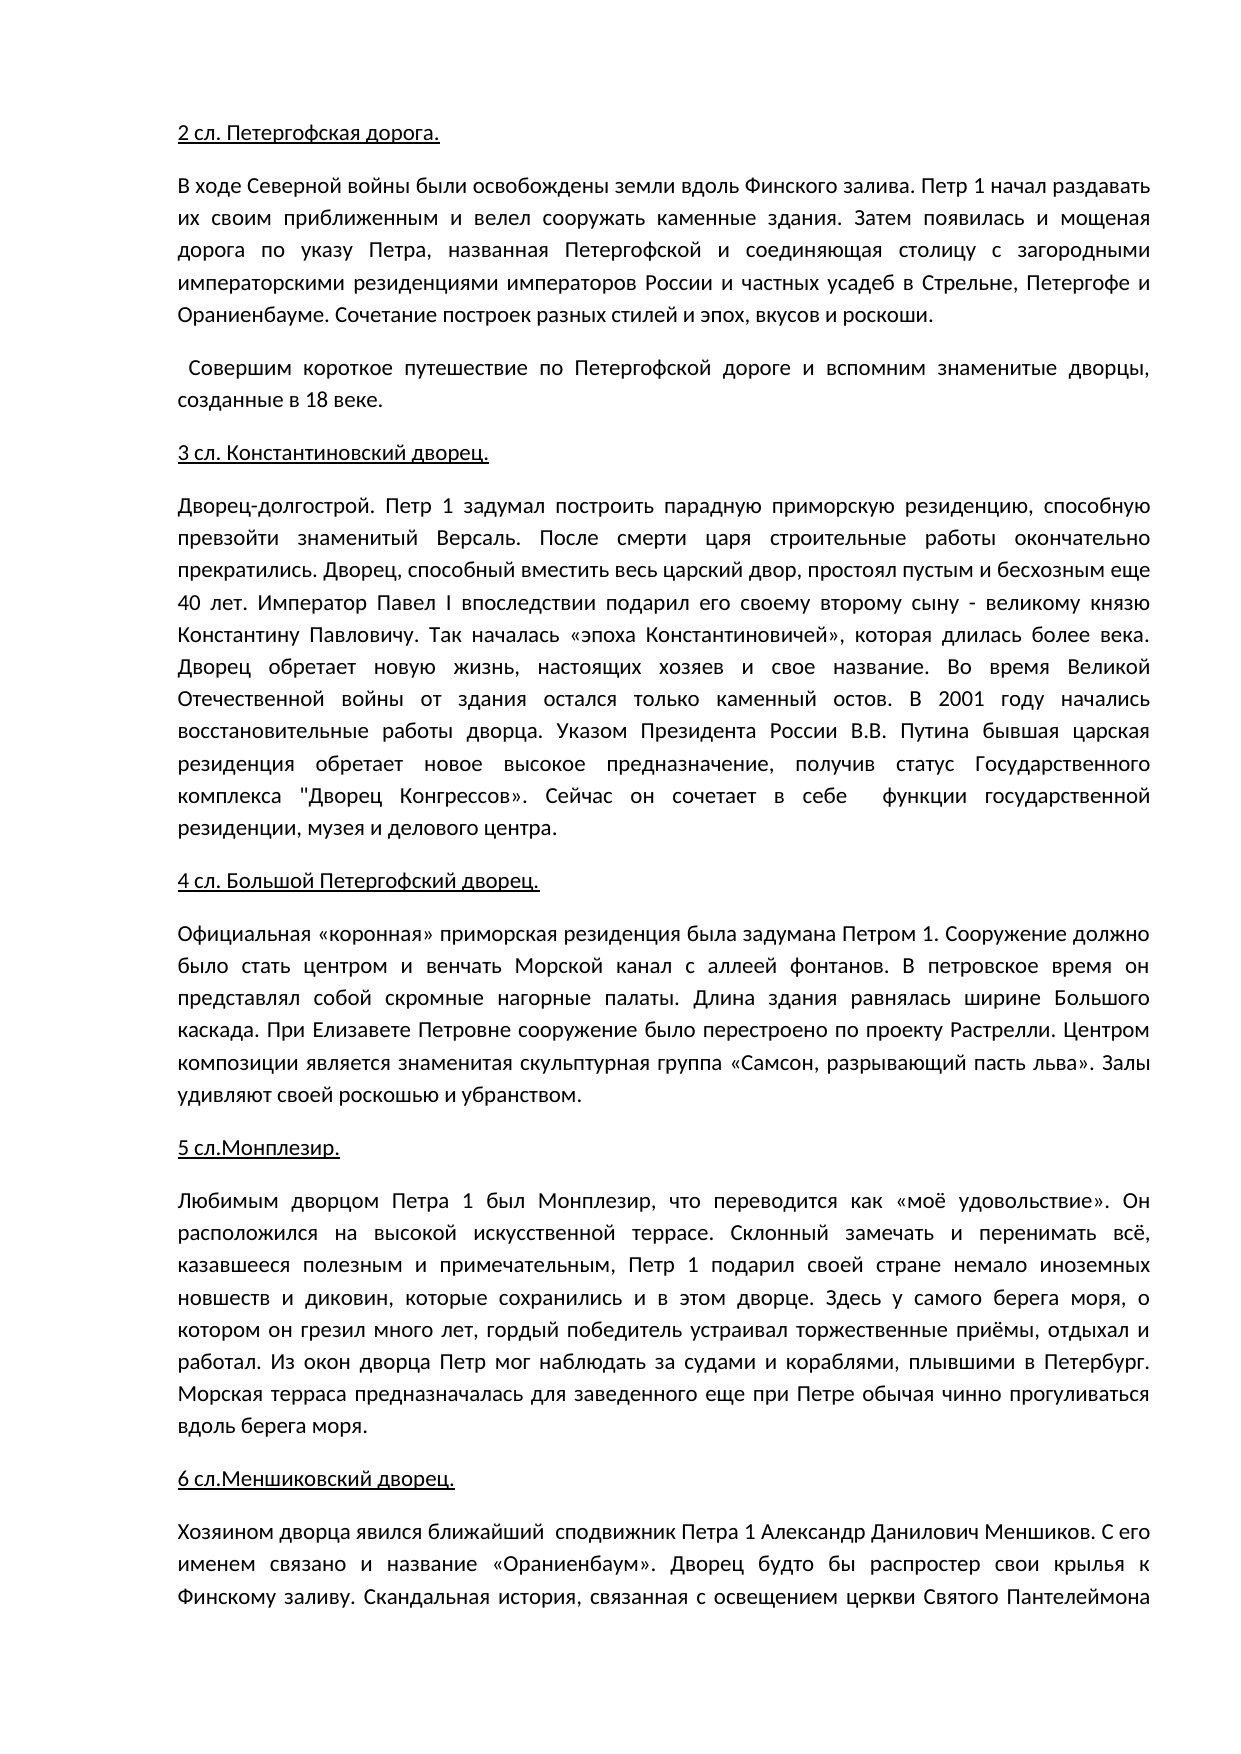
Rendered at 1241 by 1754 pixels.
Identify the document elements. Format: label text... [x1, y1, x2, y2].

text В ходе Северной войны были освобождены земли вдоль Финского залива. Петр 1 начал раздавать их своим приближенным и велел сооружать каменные здания. Затем появилась и мощеная дорога по указу Петра, названная Петергофской и соединяющая столицу с загородными императорскими резиденциями императоров России и частных усадеб в Стрельне, Петергофе и Ораниенбауме. Сочетание построек разных стилей и эпох, вкусов и роскоши. [177, 171, 1152, 328]
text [177, 1517, 1152, 1610]
text Официальная «коронная» приморская резиденция была задумана Петром 1. Сооружение должно было стать центром и венчать Морской канал с аллеей фонтанов. В петровское время он представлял собой скромные нагорные палаты. Длина здания равнялась ширине Большого каскада. При Елизавете Петровне сооружение было перестроено по проекту Растрелли. Центром композиции является знаменитая скульптурная группа «Самсон, разрывающий пасть льва». Залы удивляют своей роскошью и убранством. [177, 919, 1152, 1108]
text Дворец-долгострой. Петр 1 задумал построить парадную приморскую резиденцию, способную превзойти знаменитый Версаль. После смерти царя строительные работы окончательно прекратились. Дворец, способный вместить весь царский двор, простоял пустым и бесхозным еще 40 лет. Император Павел I впоследствии подарил его своему второму сыну - великому князю Константину Павловичу. Так началась «эпоха Константиновичей», которая длилась более века. Дворец обретает новую жизнь, настоящих хозяев и свое название. Во время Великой Отечественной войны от здания остался только каменный остов. В 2001 году начались восстановительные работы дворца. Указом Президента России В.В. Путина бывшая царская резиденция обретает новое высокое предназначение, получив статус Государственного комплекса "Дворец Конгрессов». Сейчас он сочетает в себе функции государственной резиденции, музея и делового центра. [177, 491, 1152, 841]
text Любимым дворцом Петра 1 был Монплезир, что переводится как «моё удовольствие». Он расположился на высокой искусственной террасе. Склонный замечать и перенимать всё, казавшееся полезным и примечательным, Петр 1 подарил своей стране немало иноземных новшеств и диковин, которые сохранились и в этом дворце. Здесь у самого берега моря, о котором он грезил много лет, гордый победитель устраивал торжественные приёмы, отдыхал и работал. Из окон дворца Петр мог наблюдать за судами и кораблями, плывшими в Петербург. Морская терраса предназначалась для заведенного еще при Петре обычая чинно прогуливаться вдоль берега моря. [177, 1186, 1152, 1439]
text 2 сл. Петергофская дорога. [177, 118, 1152, 146]
text 5 сл.Монплезир. [177, 1133, 1152, 1161]
text Совершим короткое путешествие по Петергофской дороге и вспомним знаменитые дворцы, созданные в 18 веке. [177, 353, 1152, 413]
text 6 сл.Меншиковский дворец. [177, 1464, 1152, 1492]
text 4 сл. Большой Петергофский дворец. [177, 866, 1152, 894]
text 3 сл. Константиновский дворец. [177, 438, 1152, 466]
